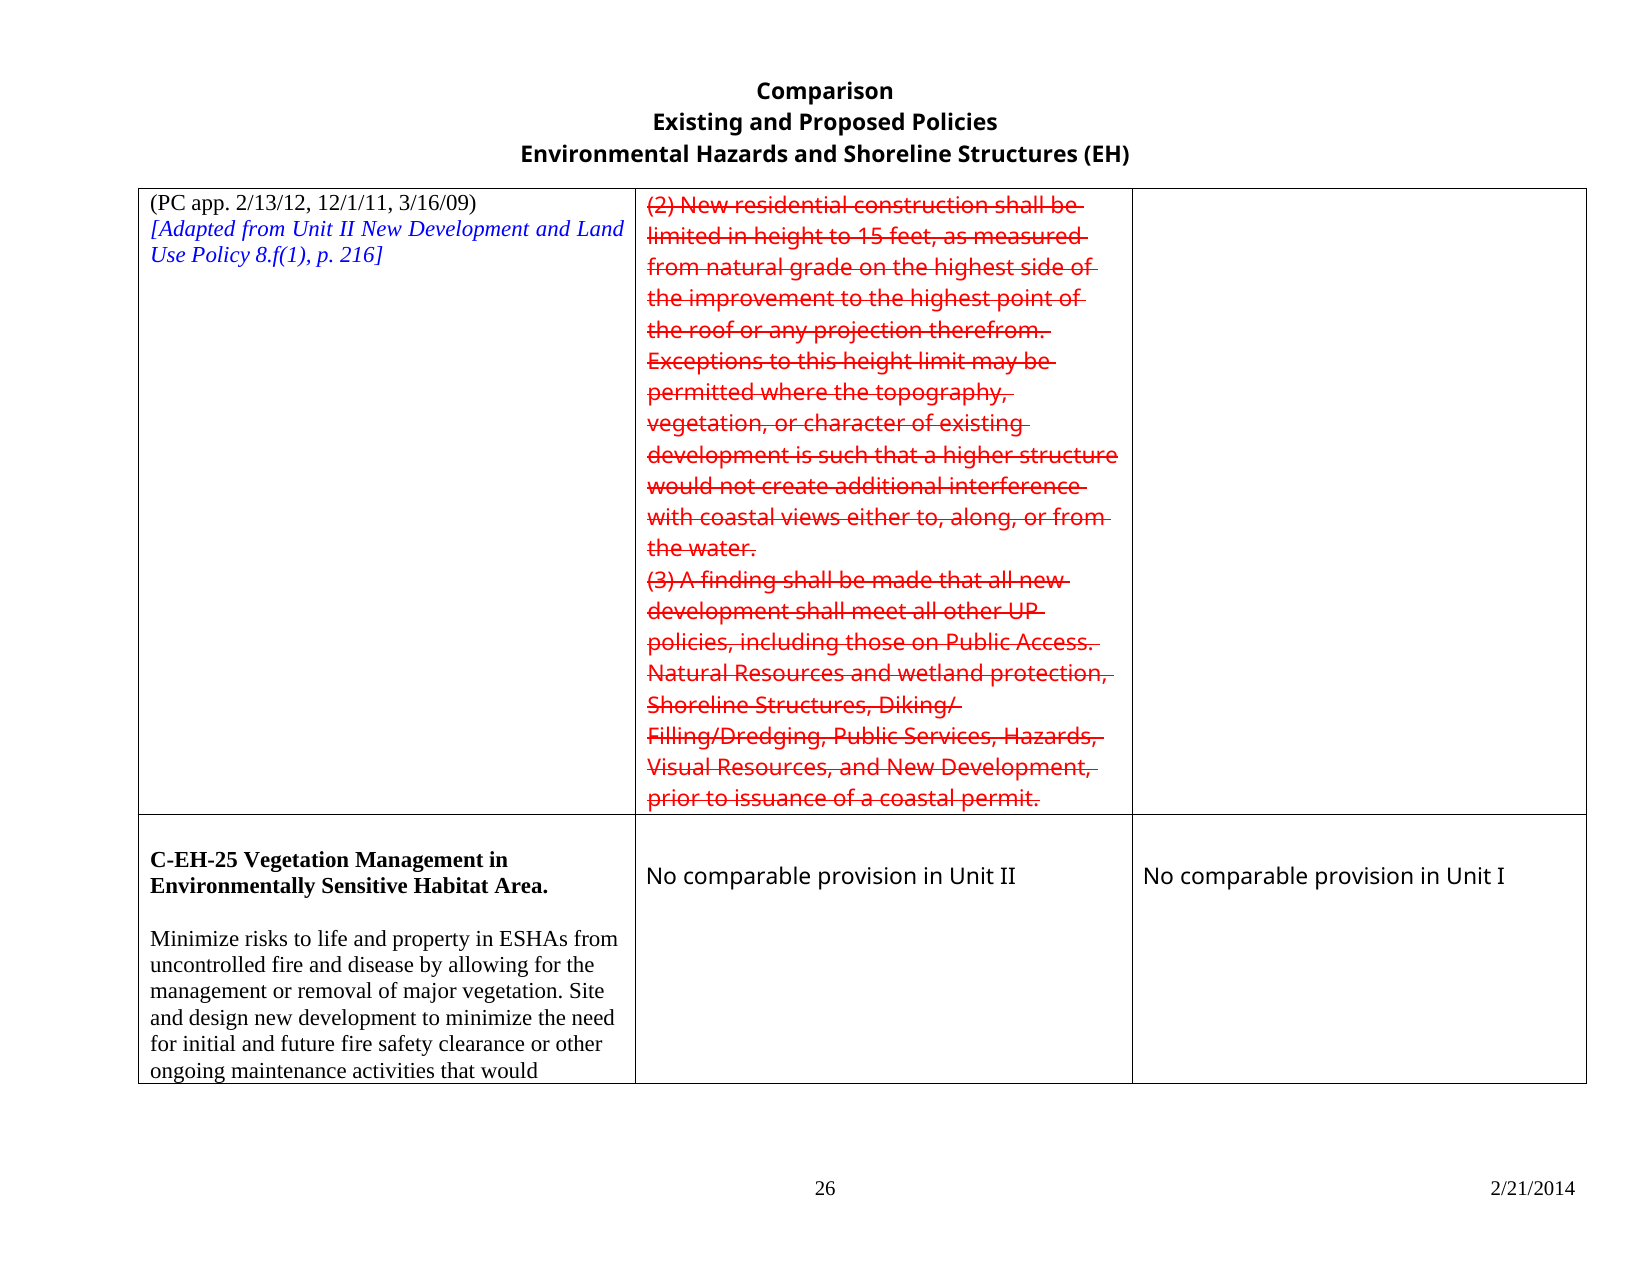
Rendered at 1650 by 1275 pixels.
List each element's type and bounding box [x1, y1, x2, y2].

table_cell [636, 815, 1132, 1083]
table_cell [139, 815, 635, 1083]
table_cell [636, 189, 1132, 813]
table_cell [1133, 815, 1586, 1083]
table_cell [139, 189, 635, 813]
table_cell [1133, 189, 1586, 813]
